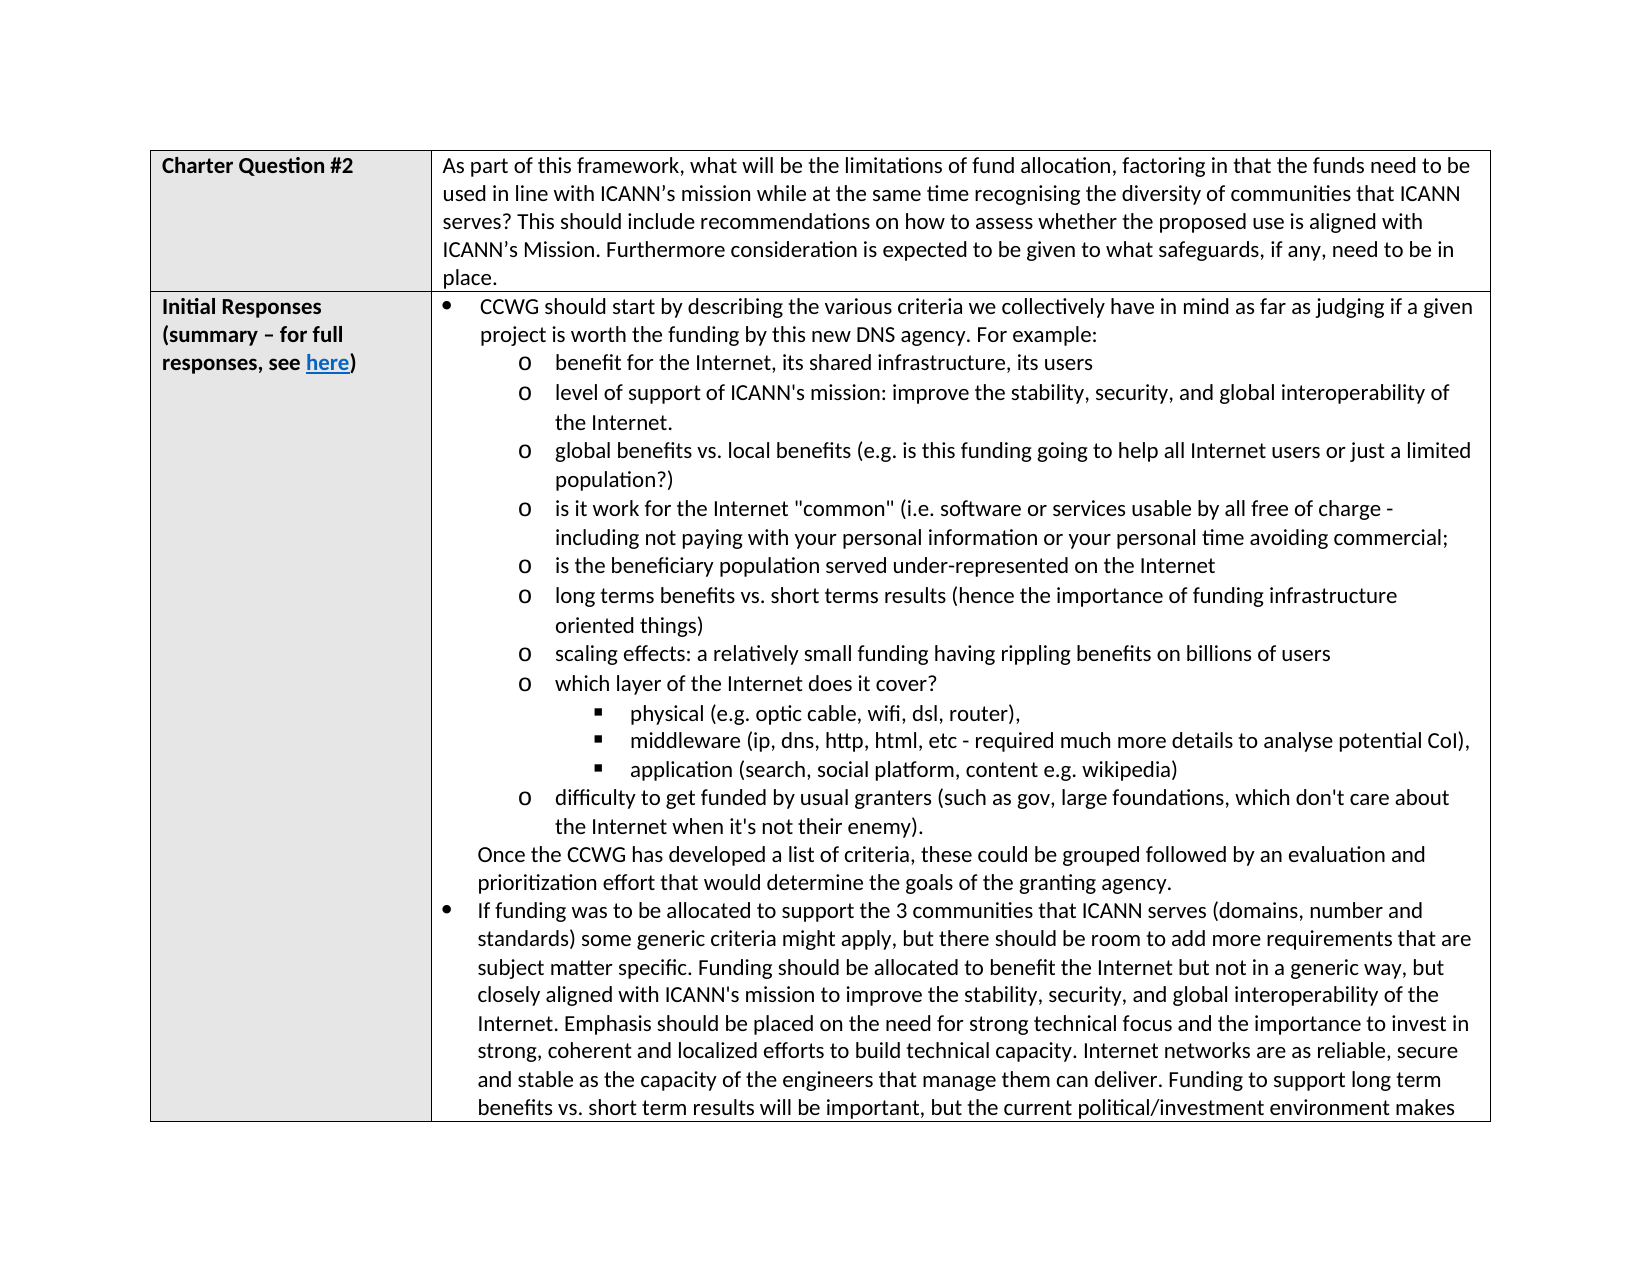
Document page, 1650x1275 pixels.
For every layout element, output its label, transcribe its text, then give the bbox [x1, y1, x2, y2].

table_header As part of this framework, what will be the limitations of fund allocation, factoring in that the funds need to be used in line with ICANN’s mission while at the same time recognising the diversity of communities that ICANN serves? This should include recommendations on how to assess whether the proposed use is aligned with ICANN’s Mission. Furthermore consideration is expected to be given to what safeguards, if any, need to be in place. [432, 151, 1490, 291]
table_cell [432, 292, 1490, 1121]
table_header Charter Question #2 [151, 151, 431, 291]
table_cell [151, 292, 431, 1121]
